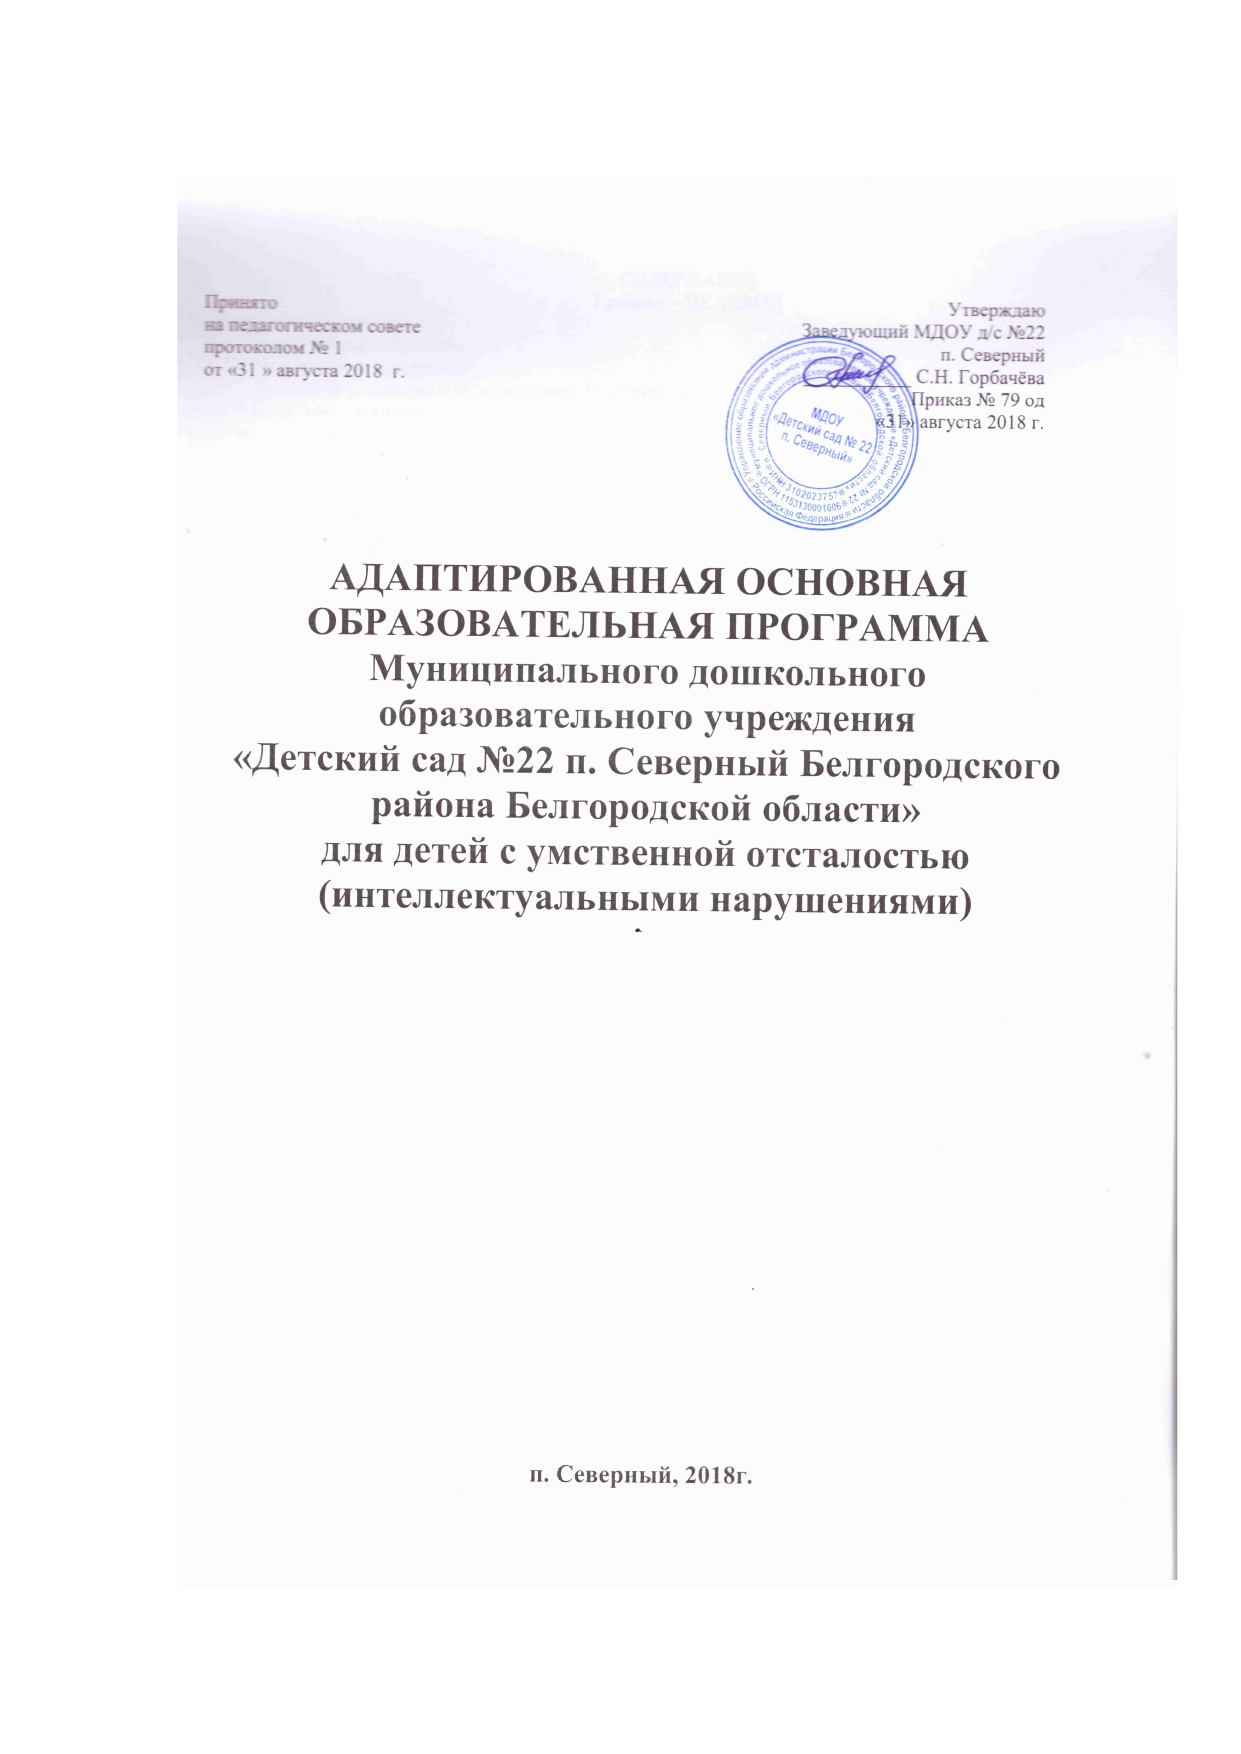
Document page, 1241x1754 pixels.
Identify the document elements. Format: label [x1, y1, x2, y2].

picture [177, 175, 1178, 1589]
